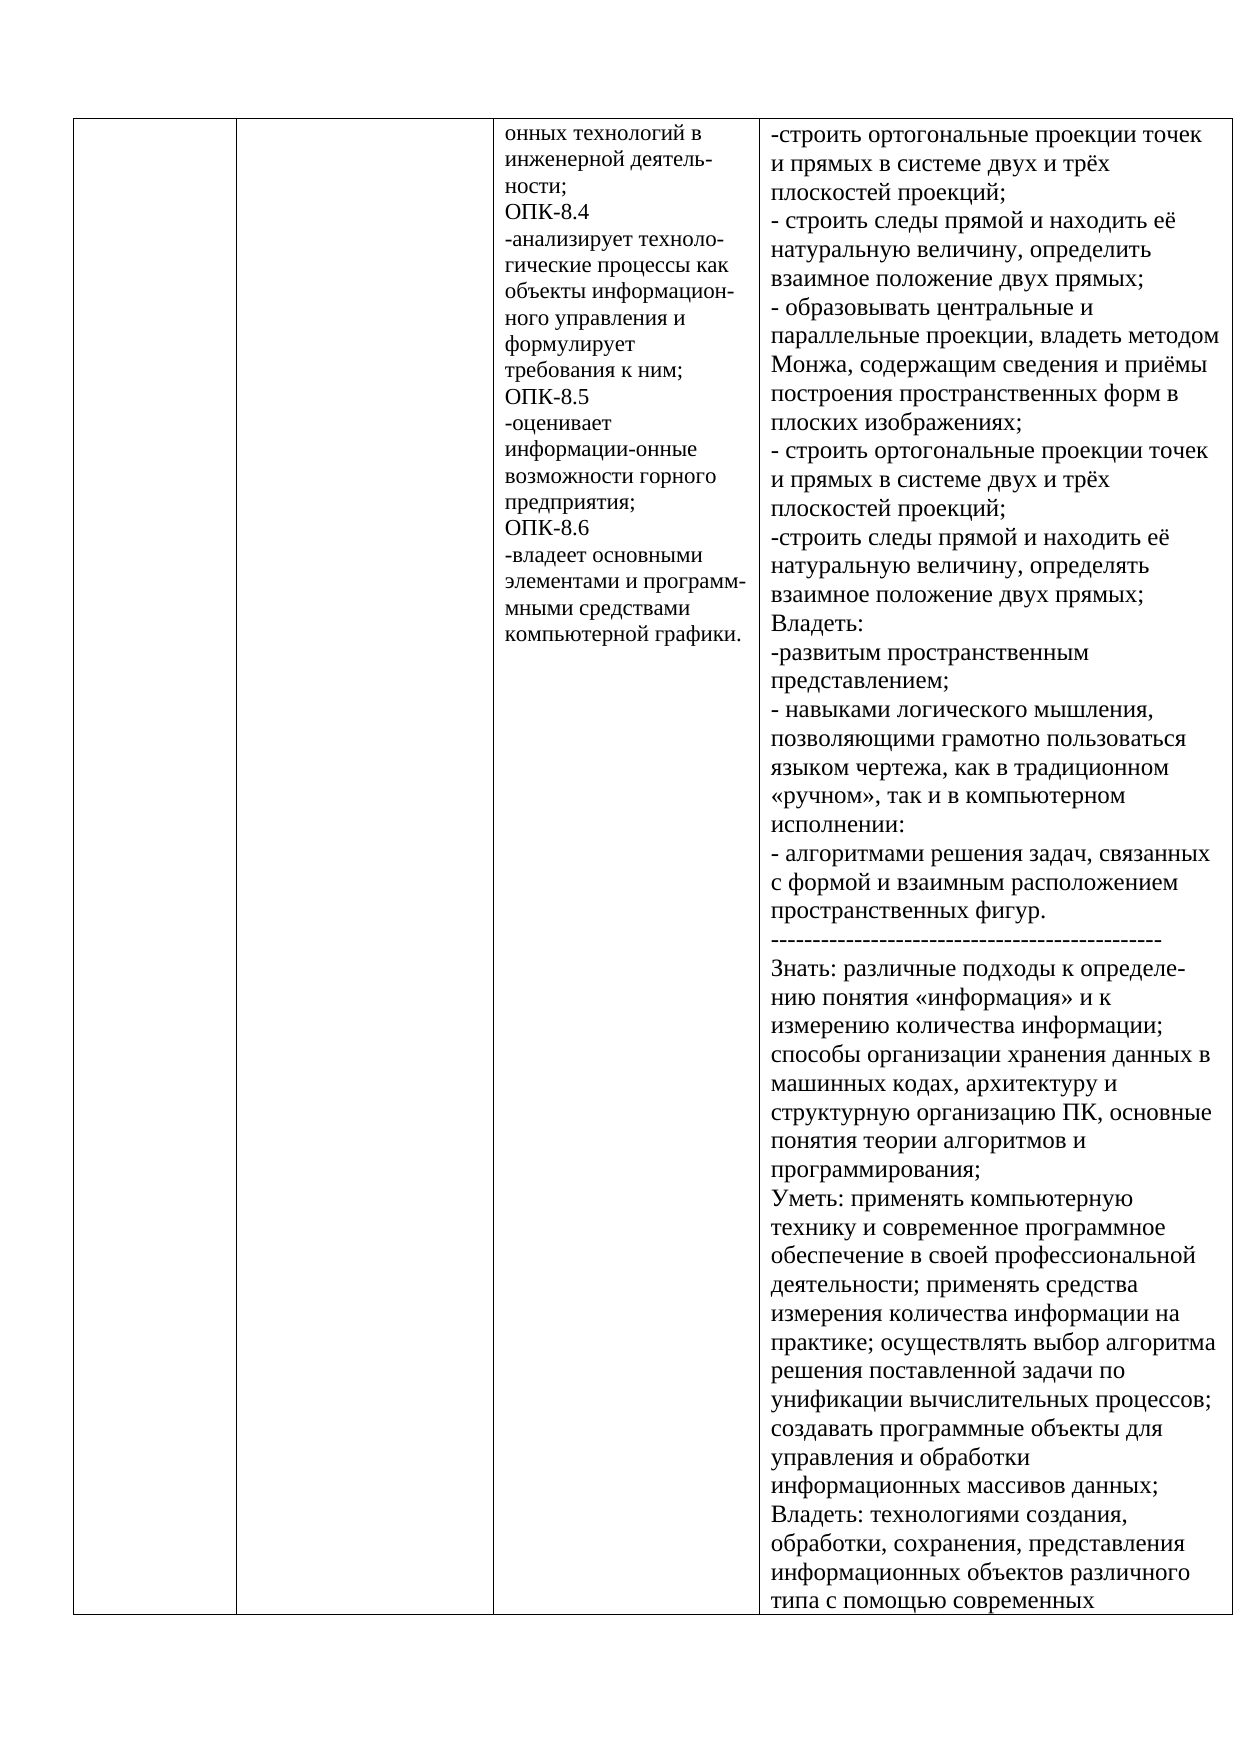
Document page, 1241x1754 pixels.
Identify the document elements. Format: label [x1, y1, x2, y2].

table_cell [237, 119, 493, 1614]
table_cell [760, 119, 1232, 1614]
table_cell [494, 119, 759, 1614]
table_cell [74, 119, 236, 1614]
